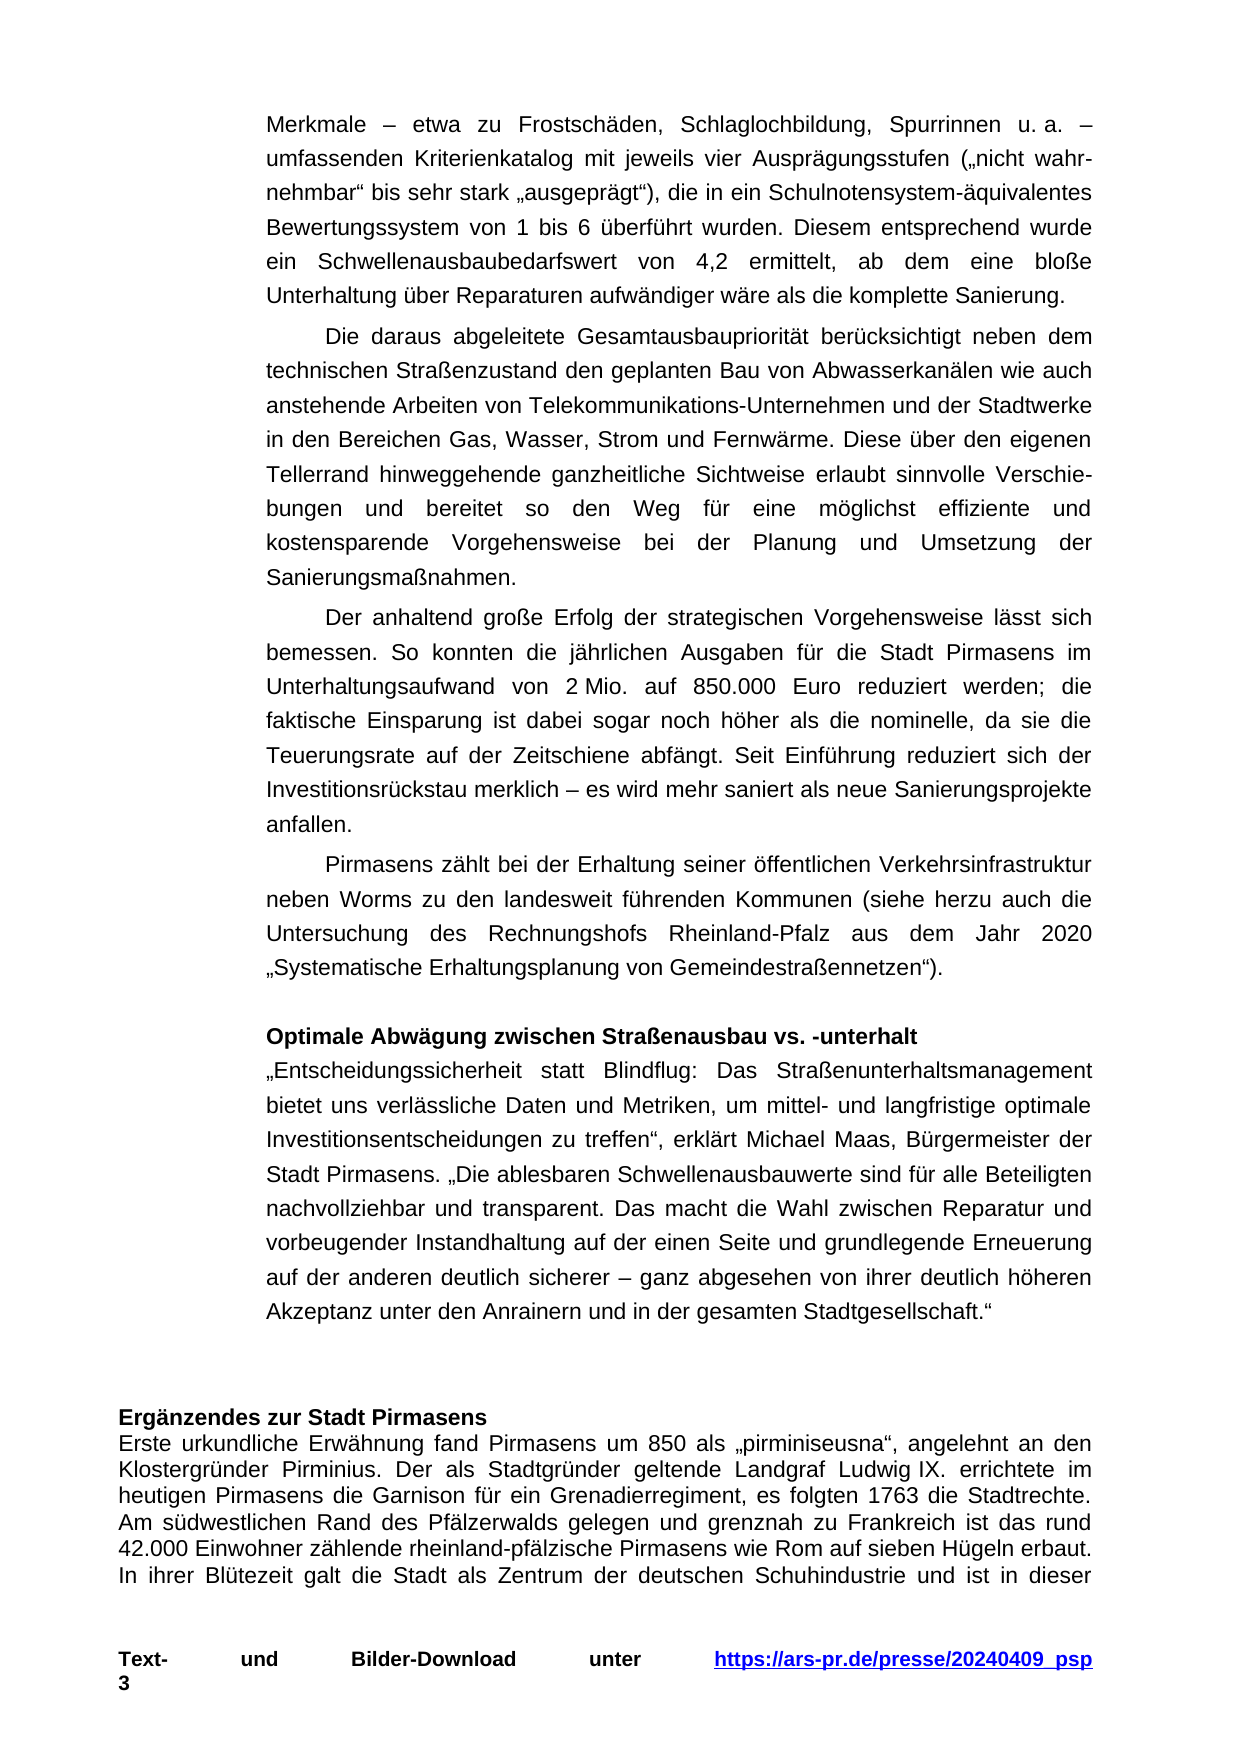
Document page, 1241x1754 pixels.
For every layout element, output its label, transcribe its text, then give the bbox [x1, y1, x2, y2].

text Optimale Abwägung zwischen Straßenausbau vs. -unterhalt [266, 1015, 1092, 1049]
text Pirmasens zählt bei der Erhaltung seiner öffentlichen Verkehrsinfrastruktur neben Worms zu den landesweit führenden Kommunen (siehe herzu auch die Untersuchung des Rechnungshofs Rheinland-Pfalz aus dem Jahr 2020 „Systematische Erhaltungsplanung von Gemeindestraßennetzen“). [266, 843, 1092, 981]
text Ergänzendes zur Stadt Pirmasens [118, 1403, 1092, 1430]
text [266, 102, 1092, 309]
text Der anhaltend große Erfolg der strategischen Vorgehensweise lässt sich bemessen. So konnten die jährlichen Ausgaben für die Stadt Pirmasens im Unterhaltungsaufwand von 2 Mio. auf 850.000 Euro reduziert werden; die faktische Einsparung ist dabei sogar noch höher als die nominelle, da sie die Teuerungsrate auf der Zeitschiene abfängt. Seit Einführung reduziert sich der Investitionsrückstau merklich – es wird mehr saniert als neue Sanierungsprojekte anfallen. [266, 596, 1092, 837]
text „Entscheidungssicherheit statt Blindflug: Das Straßenunterhaltsmanagement bietet uns verlässliche Daten und Metriken, um mittel- und langfristige optimale Investitionsentscheidungen zu treffen“, erklärt Michael Maas, Bürgermeister der Stadt Pirmasens. „Die ablesbaren Schwellenausbauwerte sind für alle Beteiligten nachvollziehbar und transparent. Das macht die Wahl zwischen Reparatur und vorbeugender Instandhaltung auf der einen Seite und grundlegende Erneuerung auf der anderen deutlich sicherer – ganz abgesehen von ihrer deutlich höheren Akzeptanz unter den Anrainern und in der gesamten Stadtgesellschaft.“ [266, 1049, 1092, 1324]
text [118, 1430, 1092, 1588]
text Die daraus abgeleitete Gesamtausbaupriorität berücksichtigt neben dem technischen Straßenzustand den geplanten Bau von Abwasserkanälen wie auch anstehende Arbeiten von Telekommunikations-Unternehmen und der Stadtwerke in den Bereichen Gas, Wasser, Strom und Fernwärme. Diese über den eigenen Tellerrand hinweggehende ganzheitliche Sichtweise erlaubt sinnvolle Verschiebungen und bereitet so den Weg für eine möglichst effiziente und kostensparende Vorgehensweise bei der Planung und Umsetzung der Sanierungsmaßnahmen. [266, 315, 1092, 590]
